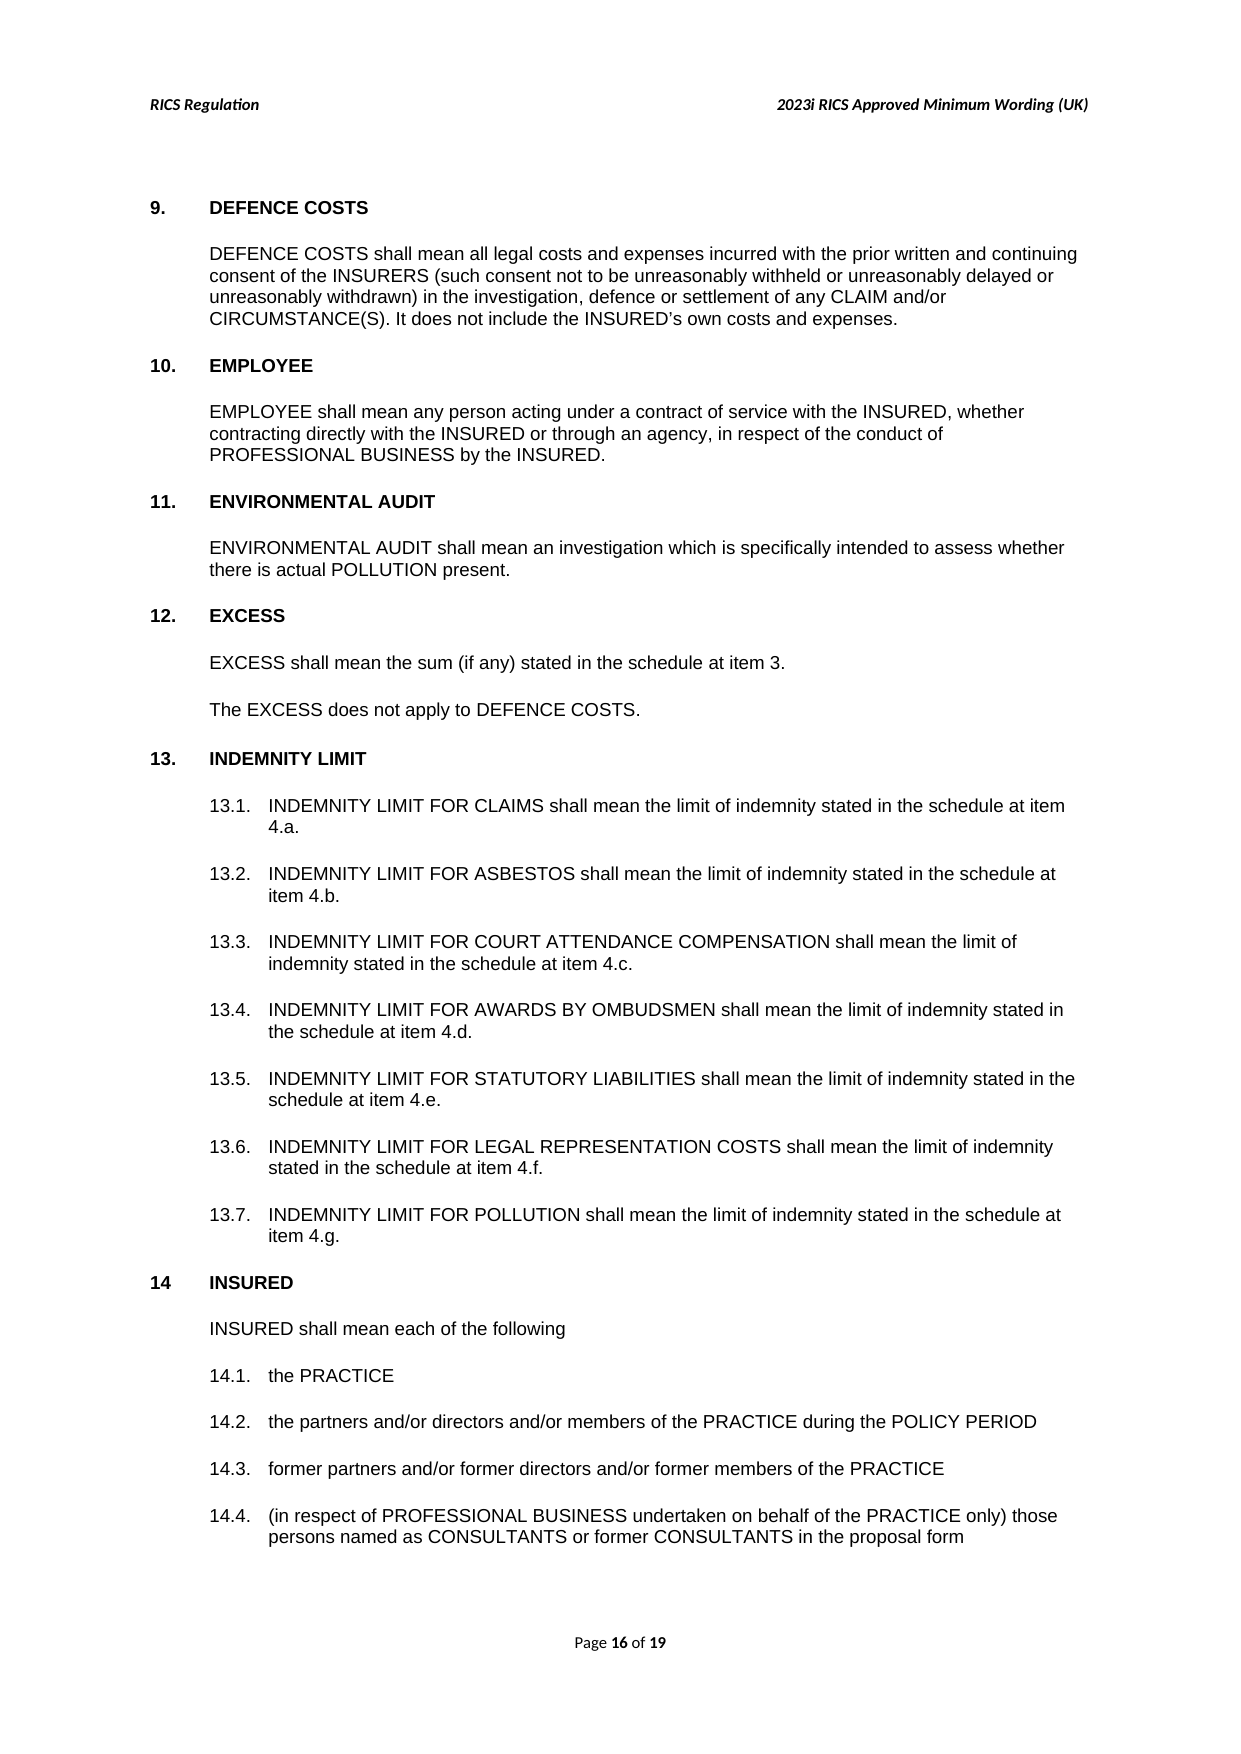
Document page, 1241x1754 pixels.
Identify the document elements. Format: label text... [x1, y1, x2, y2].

text 14.4. (in respect of PROFESSIONAL BUSINESS undertaken on behalf of the PRACTICE only) those persons named as CONSULTANTS or former CONSULTANTS in the proposal form [209, 1504, 1090, 1548]
text 13.3. INDEMNITY LIMIT FOR COURT ATTENDANCE COMPENSATION shall mean the limit of indemnity stated in the schedule at item 4.c. [209, 931, 1090, 974]
text 14 INSURED [150, 1272, 1090, 1293]
text 13.1. INDEMNITY LIMIT FOR CLAIMS shall mean the limit of indemnity stated in the schedule at item 4.a. [209, 795, 1090, 838]
text 13.2. INDEMNITY LIMIT FOR ASBESTOS shall mean the limit of indemnity stated in the schedule at item 4.b. [209, 863, 1090, 906]
text 14.2. the partners and/or directors and/or members of the PRACTICE during the POLICY PERIOD [209, 1411, 1090, 1433]
text EXCESS shall mean the sum (if any) stated in the schedule at item 3. [209, 652, 1090, 673]
text 11. ENVIRONMENTAL AUDIT [150, 491, 1090, 512]
text 14.1. the PRACTICE [209, 1365, 1090, 1386]
text EMPLOYEE shall mean any person acting under a contract of service with the INSURED, whether contracting directly with the INSURED or through an agency, in respect of the conduct of PROFESSIONAL BUSINESS by the INSURED. [209, 401, 1090, 466]
text ENVIRONMENTAL AUDIT shall mean an investigation which is specifically intended to assess whether there is actual POLLUTION present. [209, 537, 1090, 580]
text 10. EMPLOYEE [150, 354, 1090, 376]
text 13.6. INDEMNITY LIMIT FOR LEGAL REPRESENTATION COSTS shall mean the limit of indemnity stated in the schedule at item 4.f. [209, 1135, 1090, 1178]
text 12. EXCESS [150, 605, 1090, 627]
text The Excess does not apply to Defence Costs. [209, 698, 1090, 720]
text DEFENCE COSTS shall mean all legal costs and expenses incurred with the prior written and continuing consent of the INSURERS (such consent not to be unreasonably withheld or unreasonably delayed or unreasonably withdrawn) in the investigation, defence or settlement of any CLAIM and/or CIRCUMSTANCE(S). It does not include the INSURED’s own costs and expenses. [209, 243, 1090, 329]
text 13.4. INDEMNITY LIMIT FOR AWARDS BY OMBUDSMEN shall mean the limit of indemnity stated in the schedule at item 4.d. [209, 999, 1090, 1042]
text INSURED shall mean each of the following [209, 1318, 1090, 1340]
text 13.7. INDEMNITY LIMIT FOR POLLUTION shall mean the limit of indemnity stated in the schedule at item 4.g. [209, 1203, 1090, 1247]
text 9. DEFENCE COSTS [150, 197, 1090, 218]
text 13. INDEMNITY LIMIT [150, 748, 1090, 770]
text 13.5. INDEMNITY LIMIT FOR STATUTORY LIABILITIES shall mean the limit of indemnity stated in the schedule at item 4.e. [209, 1067, 1090, 1110]
text 14.3. former partners and/or former directors and/or former members of the PRACTICE [209, 1458, 1090, 1479]
